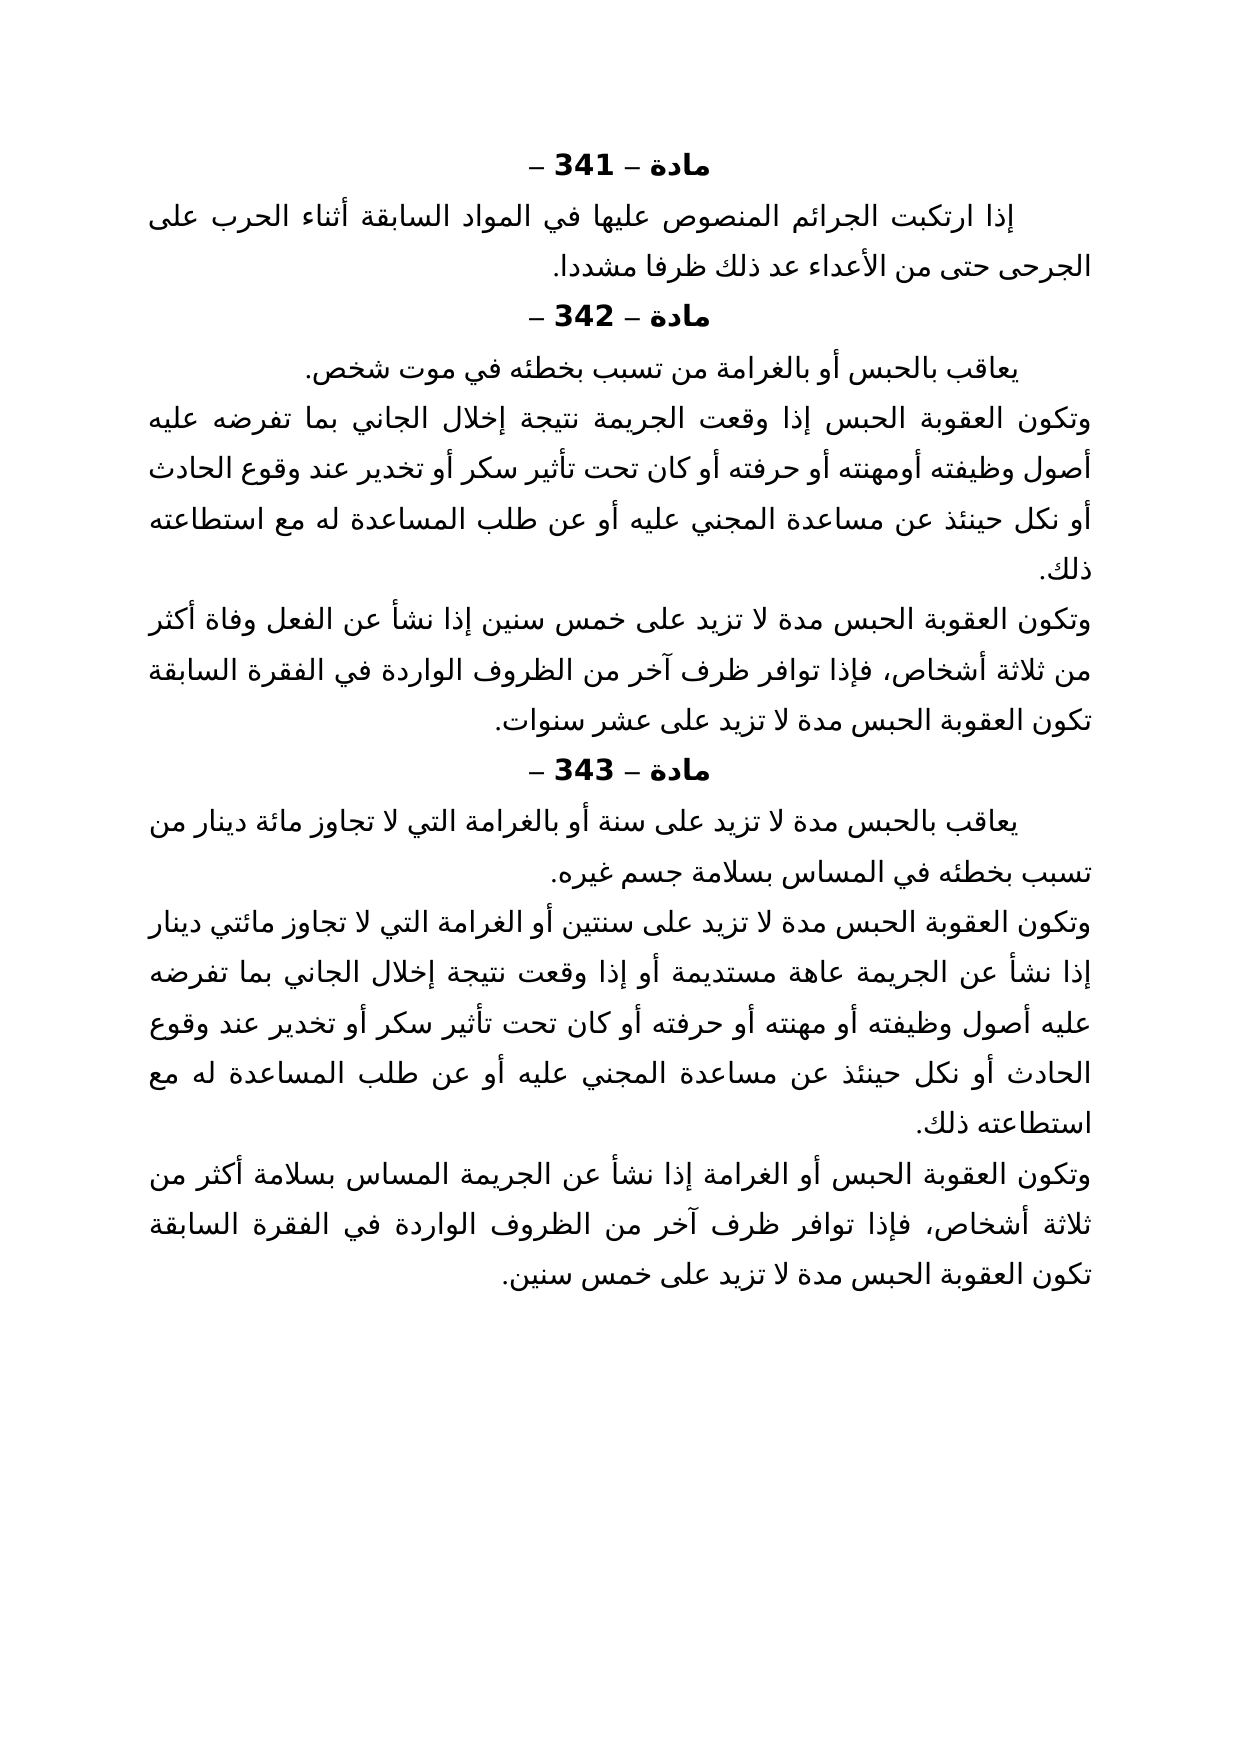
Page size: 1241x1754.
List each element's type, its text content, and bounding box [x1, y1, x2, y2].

text وتكون العقوبة الحبس إذا وقعت الجريمة نتيجة إخلال الجاني بما تفرضه عليه أصول وظيفته أومهنته أو حرفته أو كان تحت تأثير سكر أو تخدير عند وقوع الحادث أو نكل حينئذ عن مساعدة المجني عليه أو عن طلب المساعدة له مع استطاعته ذلك. [148, 401, 1092, 586]
text وتكون العقوبة الحبس مدة لا تزيد على خمس سنين إذا نشأ عن الفعل وفاة أكثر من ثلاثة أشخاص، فإذا توافر ظرف آخر من الظروف الواردة في الفقرة السابقة تكون العقوبة الحبس مدة لا تزيد على عشر سنوات. [148, 602, 1092, 737]
text يعاقب بالحبس أو بالغرامة من تسبب بخطئه في موت شخص. [148, 351, 1092, 384]
text وتكون العقوبة الحبس أو الغرامة إذا نشأ عن الجريمة المساس بسلامة أكثر من ثلاثة أشخاص، فإذا توافر ظرف آخر من الظروف الواردة في الفقرة السابقة تكون العقوبة الحبس مدة لا تزيد على خمس سنين. [148, 1157, 1092, 1291]
subtitle مادة – 343 – [148, 753, 1092, 787]
text وتكون العقوبة الحبس مدة لا تزيد على سنتين أو الغرامة التي لا تجاوز مائتي دينار إذا نشأ عن الجريمة عاهة مستديمة أو إذا وقعت نتيجة إخلال الجاني بما تفرضه عليه أصول وظيفته أو مهنته أو حرفته أو كان تحت تأثير سكر أو تخدير عند وقوع الحادث أو نكل حينئذ عن مساعدة المجني عليه أو عن طلب المساعدة له مع استطاعته ذلك. [148, 905, 1092, 1140]
text يعاقب بالحبس مدة لا تزيد على سنة أو بالغرامة التي لا تجاوز مائة دينار من تسبب بخطئه في المساس بسلامة جسم غيره. [148, 804, 1092, 888]
subtitle مادة – 342 – [148, 299, 1092, 334]
subtitle مادة – 341 – [148, 148, 1092, 182]
text إذا ارتكبت الجرائم المنصوص عليها في المواد السابقة أثناء الحرب على الجرحى حتى من الأعداء عد ذلك ظرفا مشددا. [148, 199, 1092, 283]
